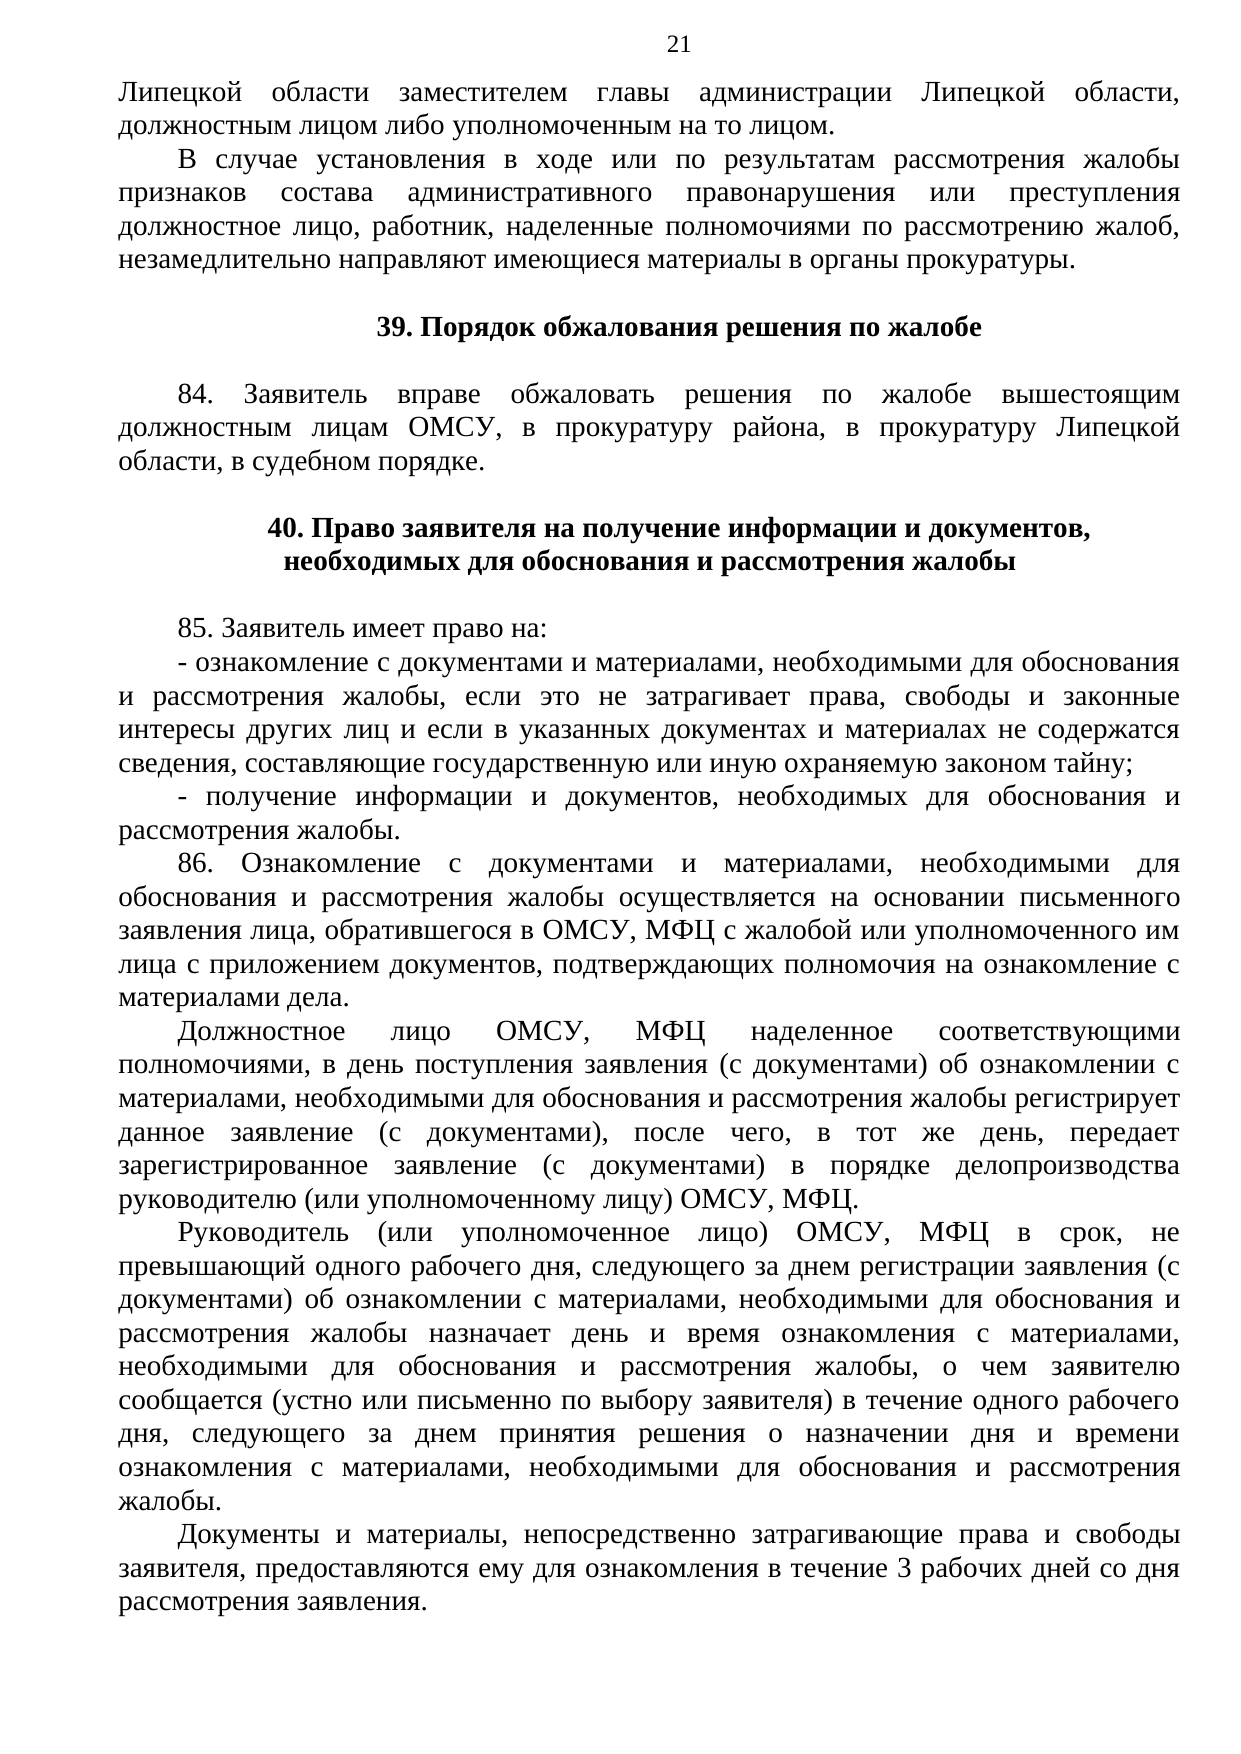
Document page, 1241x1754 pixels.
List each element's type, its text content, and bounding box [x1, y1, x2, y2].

text 39. Порядок обжалования решения по жалобе [118, 309, 1181, 342]
text В случае установления в ходе или по результатам рассмотрения жалобы признаков состава административного правонарушения или преступления должностное лицо, работник, наделенные полномочиями по рассмотрению жалоб, незамедлительно направляют имеющиеся материалы в органы прокуратуры. [118, 141, 1181, 275]
text - ознакомление с документами и материалами, необходимыми для обоснования и рассмотрения жалобы, если это не затрагивает права, свободы и законные интересы других лиц и если в указанных документах и материалах не содержатся сведения, составляющие государственную или иную охраняемую законом тайну; [118, 644, 1181, 778]
text 84. Заявитель вправе обжаловать решения по жалобе вышестоящим должностным лицам ОМСУ, в прокуратуру района, в прокуратуру Липецкой области, в судебном порядке. [118, 376, 1181, 476]
text - получение информации и документов, необходимых для обоснования и рассмотрения жалобы. [118, 778, 1181, 845]
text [118, 74, 1181, 141]
text Должностное лицо ОМСУ, МФЦ наделенное соответствующими полномочиями, в день поступления заявления (с документами) об ознакомлении с материалами, необходимыми для обоснования и рассмотрения жалобы регистрирует данное заявление (с документами), после чего, в тот же день, передает зарегистрированное заявление (с документами) в порядке делопроизводства руководителю (или уполномоченному лицу) ОМСУ, МФЦ. [118, 1013, 1181, 1214]
text 85. Заявитель имеет право на: [118, 611, 1181, 644]
text 86. Ознакомление с документами и материалами, необходимыми для обоснования и рассмотрения жалобы осуществляется на основании письменного заявления лица, обратившегося в ОМСУ, МФЦ с жалобой или уполномоченного им лица с приложением документов, подтверждающих полномочия на ознакомление с материалами дела. [118, 845, 1181, 1013]
text Документы и материалы, непосредственно затрагивающие права и свободы заявителя, предоставляются ему для ознакомления в течение 3 рабочих дней со дня рассмотрения заявления. [118, 1516, 1181, 1617]
text 40. Право заявителя на получение информации и документов, необходимых для обоснования и рассмотрения жалобы [118, 510, 1181, 577]
text Руководитель (или уполномоченное лицо) ОМСУ, МФЦ в срок, не превышающий одного рабочего дня, следующего за днем регистрации заявления (с документами) об ознакомлении с материалами, необходимыми для обоснования и рассмотрения жалобы назначает день и время ознакомления с материалами, необходимыми для обоснования и рассмотрения жалобы, о чем заявителю сообщается (устно или письменно по выбору заявителя) в течение одного рабочего дня, следующего за днем принятия решения о назначении дня и времени ознакомления с материалами, необходимыми для обоснования и рассмотрения жалобы. [118, 1214, 1181, 1516]
